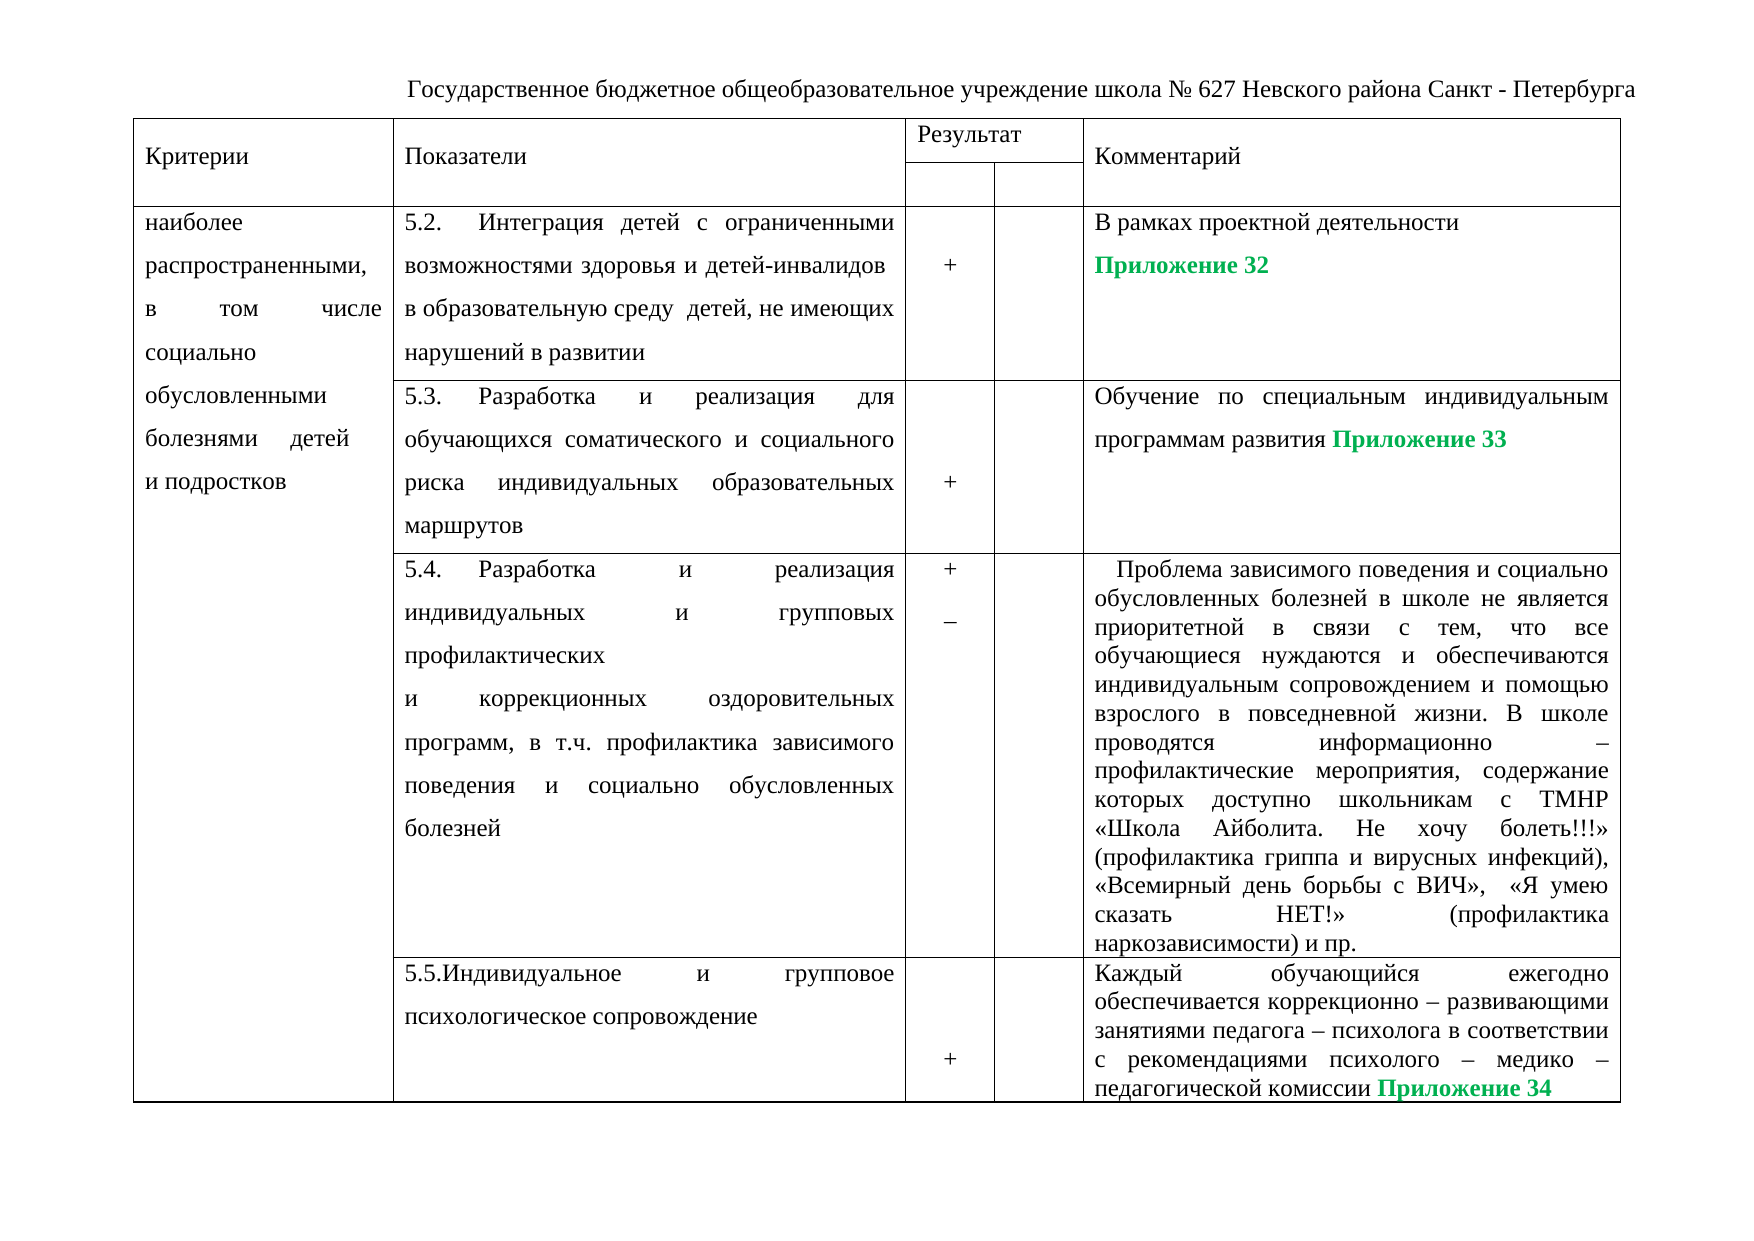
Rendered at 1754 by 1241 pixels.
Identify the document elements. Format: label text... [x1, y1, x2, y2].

table_header Результат [906, 119, 1083, 162]
table_cell 5.5.Индивидуальное и групповое психологическое сопровождение [394, 958, 905, 1101]
table_cell В рамках проектной деятельности Приложение 32 [1084, 207, 1620, 380]
table_cell [995, 958, 1083, 1101]
table_cell [906, 163, 994, 206]
table_cell [995, 207, 1083, 380]
table_cell 5.3. Разработка и реализация для обучающихся соматического и социального риска индивидуальных образовательных маршрутов [394, 381, 905, 553]
table_cell Обучение по специальным индивидуальным программам развития Приложение 33 [1084, 381, 1620, 553]
table_cell [995, 554, 1083, 957]
table_cell 5.2. Интеграция детей с ограниченными возможностями здоровья и детей-инвалидов в образовательную среду детей, не имеющих нарушений в развитии [394, 207, 905, 380]
table_cell Каждый обучающийся ежегодно обеспечивается коррекционно – развивающими занятиями педагога – психолога в соответствии с рекомендациями психолого – медико – педагогической комиссии Приложение 34 [1084, 958, 1620, 1101]
table_header Показатели [394, 119, 905, 206]
table_cell 5.4. Разработка и реализация индивидуальных и групповых профилактических и коррекционных оздоровительных программ, в т.ч. профилактика зависимого поведения и социально обусловленных болезней [394, 554, 905, 957]
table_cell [134, 207, 393, 1101]
table_cell Проблема зависимого поведения и социально обусловленных болезней в школе не является приоритетной в связи с тем, что все обучающиеся нуждаются и обеспечиваются индивидуальным сопровождением и помощью взрослого в повседневной жизни. В школе проводятся информационно – профилактические мероприятия, содержание которых доступно школьникам с ТМНР «Школа Айболита. Не хочу болеть!!!» (профилактика гриппа и вирусных инфекций), «Всемирный день борьбы с ВИЧ», «Я умею сказать НЕТ!» (профилактика наркозависимости) и пр. [1084, 554, 1620, 957]
table_cell + _ [906, 554, 994, 957]
table_cell [995, 163, 1083, 206]
table_cell [995, 381, 1083, 553]
table_cell + [906, 958, 994, 1101]
table_cell + [906, 207, 994, 380]
table_header Критерии [134, 119, 393, 206]
table_header Комментарий [1084, 119, 1620, 206]
table_cell + [906, 381, 994, 553]
